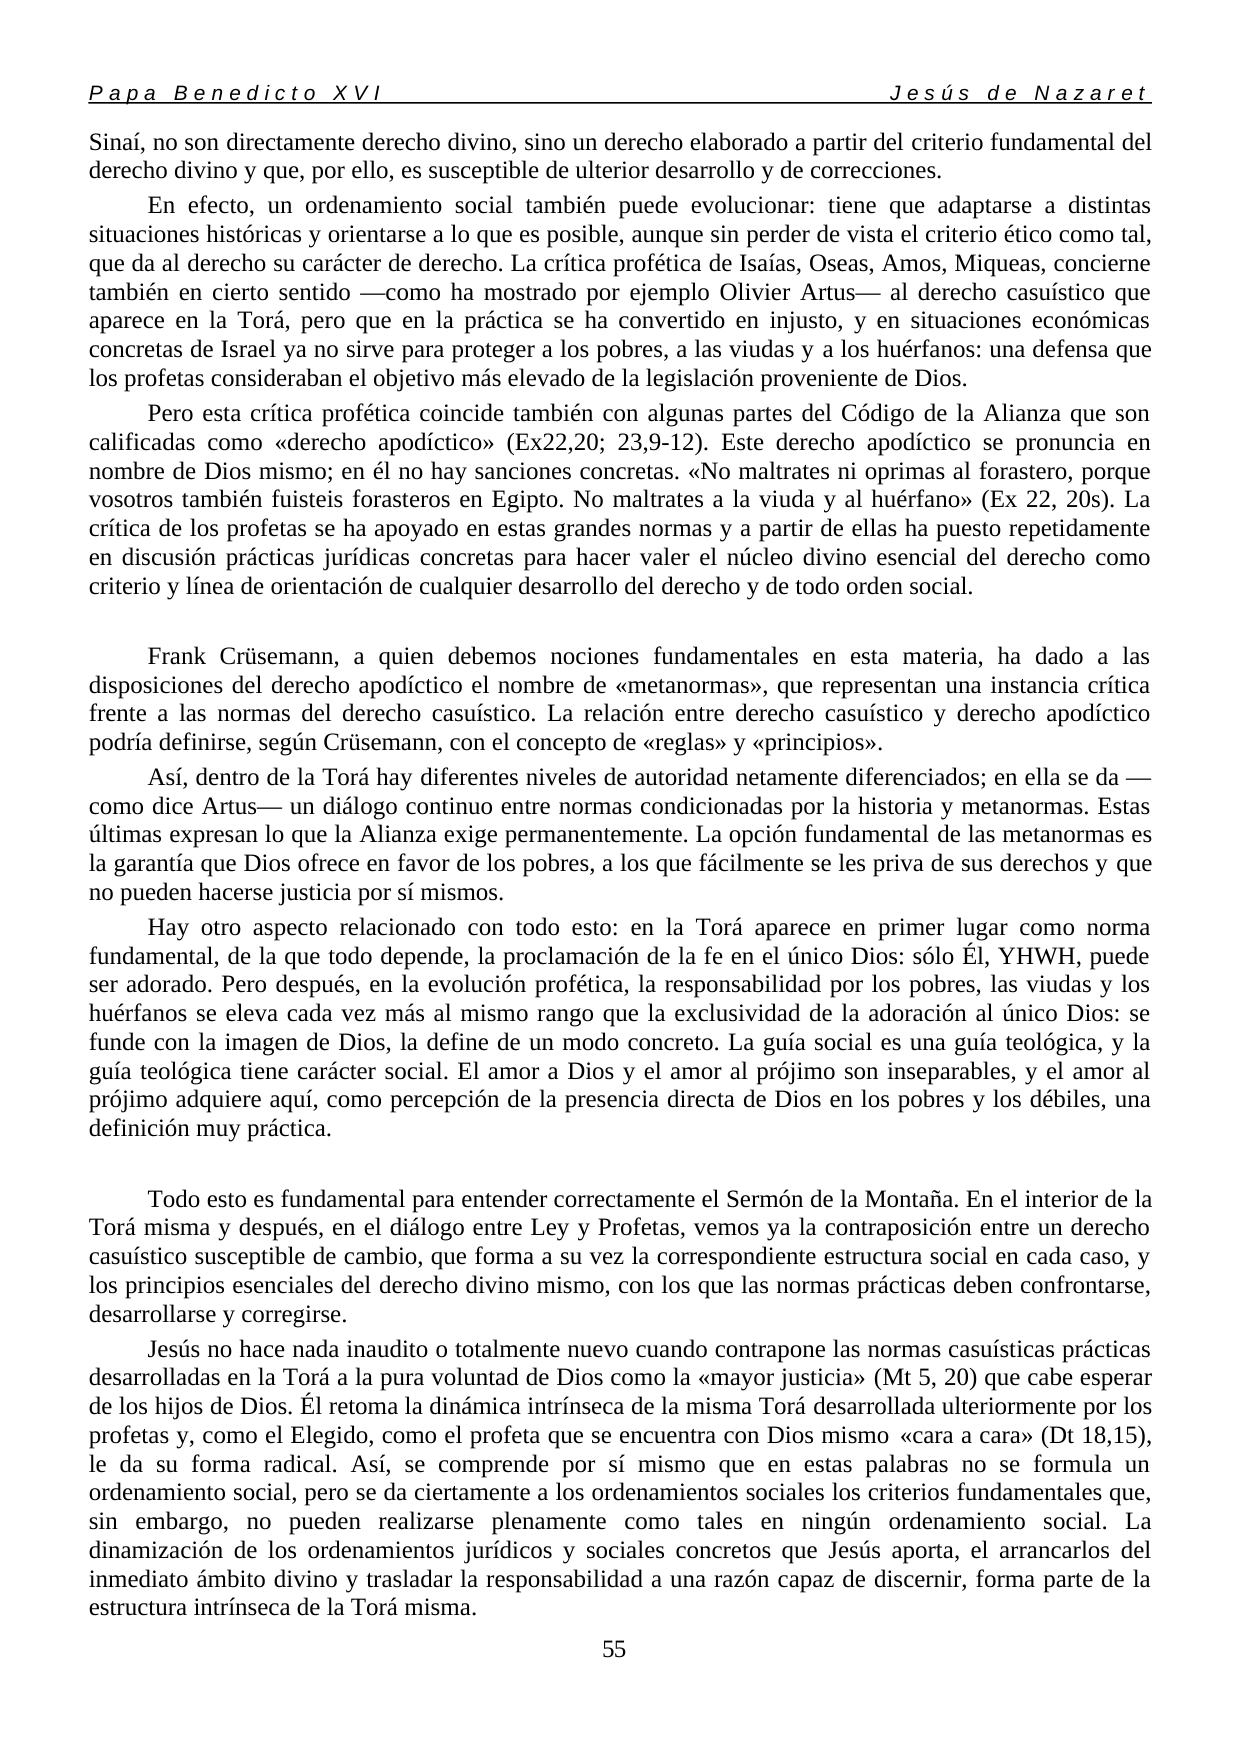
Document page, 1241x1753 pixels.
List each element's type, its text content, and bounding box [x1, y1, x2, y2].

text Hay otro aspecto relacionado con todo esto: en la Torá aparece en primer lugar como norma fundamental, de la que todo depende, la proclamación de la fe en el único Dios: sólo Él, YHWH, puede ser adorado. Pero después, en la evolución profética, la responsabilidad por los pobres, las viudas y los huérfanos se eleva cada vez más al mismo rango que la exclusividad de la adoración al único Dios: se funde con la imagen de Dios, la define de un modo concreto. La guía social es una guía teológica, y la guía teológica tiene carácter social. El amor a Dios y el amor al prójimo son inseparables, y el amor al prójimo adquiere aquí, como percepción de la presencia directa de Dios en los pobres y los débiles, una definición muy práctica. [88, 912, 1152, 1142]
text Así, dentro de la Torá hay diferentes niveles de autoridad netamente diferenciados; en ella se da — como dice Artus— un diálogo continuo entre normas condicionadas por la historia y metanormas. Estas últimas expresan lo que la Alianza exige permanentemente. La opción fundamental de las metanormas es la garantía que Dios ofrece en favor de los pobres, a los que fácilmente se les priva de sus derechos y que no pueden hacerse justicia por sí mismos. [88, 762, 1152, 906]
text Jesús no hace nada inaudito o totalmente nuevo cuando contrapone las normas casuísticas prácticas desarrolladas en la Torá a la pura voluntad de Dios como la «mayor justicia» (Mt 5, 20) que cabe esperar de los hijos de Dios. Él retoma la dinámica intrínseca de la misma Torá desarrollada ulteriormente por los profetas y, como el Elegido, como el profeta que se encuentra con Dios mismo «cara a cara» (Dt 18,15), le da su forma radical. Así, se comprende por sí mismo que en estas palabras no se formula un ordenamiento social, pero se da ciertamente a los ordenamientos sociales los criterios fundamentales que, sin embargo, no pueden realizarse plenamente como tales en ningún ordenamiento social. La dinamización de los ordenamientos jurídicos y sociales concretos que Jesús aporta, el arrancarlos del inmediato ámbito divino y trasladar la responsabilidad a una razón capaz de discernir, forma parte de la estructura intrínseca de la Torá misma. [88, 1334, 1152, 1621]
text Frank Crüsemann, a quien debemos nociones fundamentales en esta materia, ha dado a las disposiciones del derecho apodíctico el nombre de «metanormas», que representan una instancia crítica frente a las normas del derecho casuístico. La relación entre derecho casuístico y derecho apodíctico podría definirse, según Crüsemann, con el concepto de «reglas» y «principios». [88, 641, 1151, 756]
text Todo esto es fundamental para entender correctamente el Sermón de la Montaña. En el interior de la Torá misma y después, en el diálogo entre Ley y Profetas, vemos ya la contraposición entre un derecho casuístico susceptible de cambio, que forma a su vez la correspondiente estructura social en cada caso, y los principios esenciales del derecho divino mismo, con los que las normas prácticas deben confrontarse, desarrollarse y corregirse. [88, 1184, 1152, 1327]
text Sinaí, no son directamente derecho divino, sino un derecho elaborado a partir del criterio fundamental del derecho divino y que, por ello, es susceptible de ulterior desarrollo y de correcciones. [88, 128, 1152, 184]
text Pero esta crítica profética coincide también con algunas partes del Código de la Alianza que son calificadas como «derecho apodíctico» (Ex22,20; 23,9-12). Este derecho apodíctico se pronuncia en nombre de Dios mismo; en él no hay sanciones concretas. «No maltrates ni oprimas al forastero, porque vosotros también fuisteis forasteros en Egipto. No maltrates a la viuda y al huérfano» (Ex 22, 20s). La crítica de los profetas se ha apoyado en estas grandes normas y a partir de ellas ha puesto repetidamente en discusión prácticas jurídicas concretas para hacer valer el núcleo divino esencial del derecho como criterio y línea de orientación de cualquier desarrollo del derecho y de todo orden social. [88, 398, 1152, 599]
text En efecto, un ordenamiento social también puede evolucionar: tiene que adaptarse a distintas situaciones históricas y orientarse a lo que es posible, aunque sin perder de vista el criterio ético como tal, que da al derecho su carácter de derecho. La crítica profética de Isaías, Oseas, Amos, Miqueas, concierne también en cierto sentido —como ha mostrado por ejemplo Olivier Artus— al derecho casuístico que aparece en la Torá, pero que en la práctica se ha convertido en injusto, y en situaciones económicas concretas de Israel ya no sirve para proteger a los pobres, a las viudas y a los huérfanos: una defensa que los profetas consideraban el objetivo más elevado de la legislación proveniente de Dios. [88, 191, 1152, 392]
